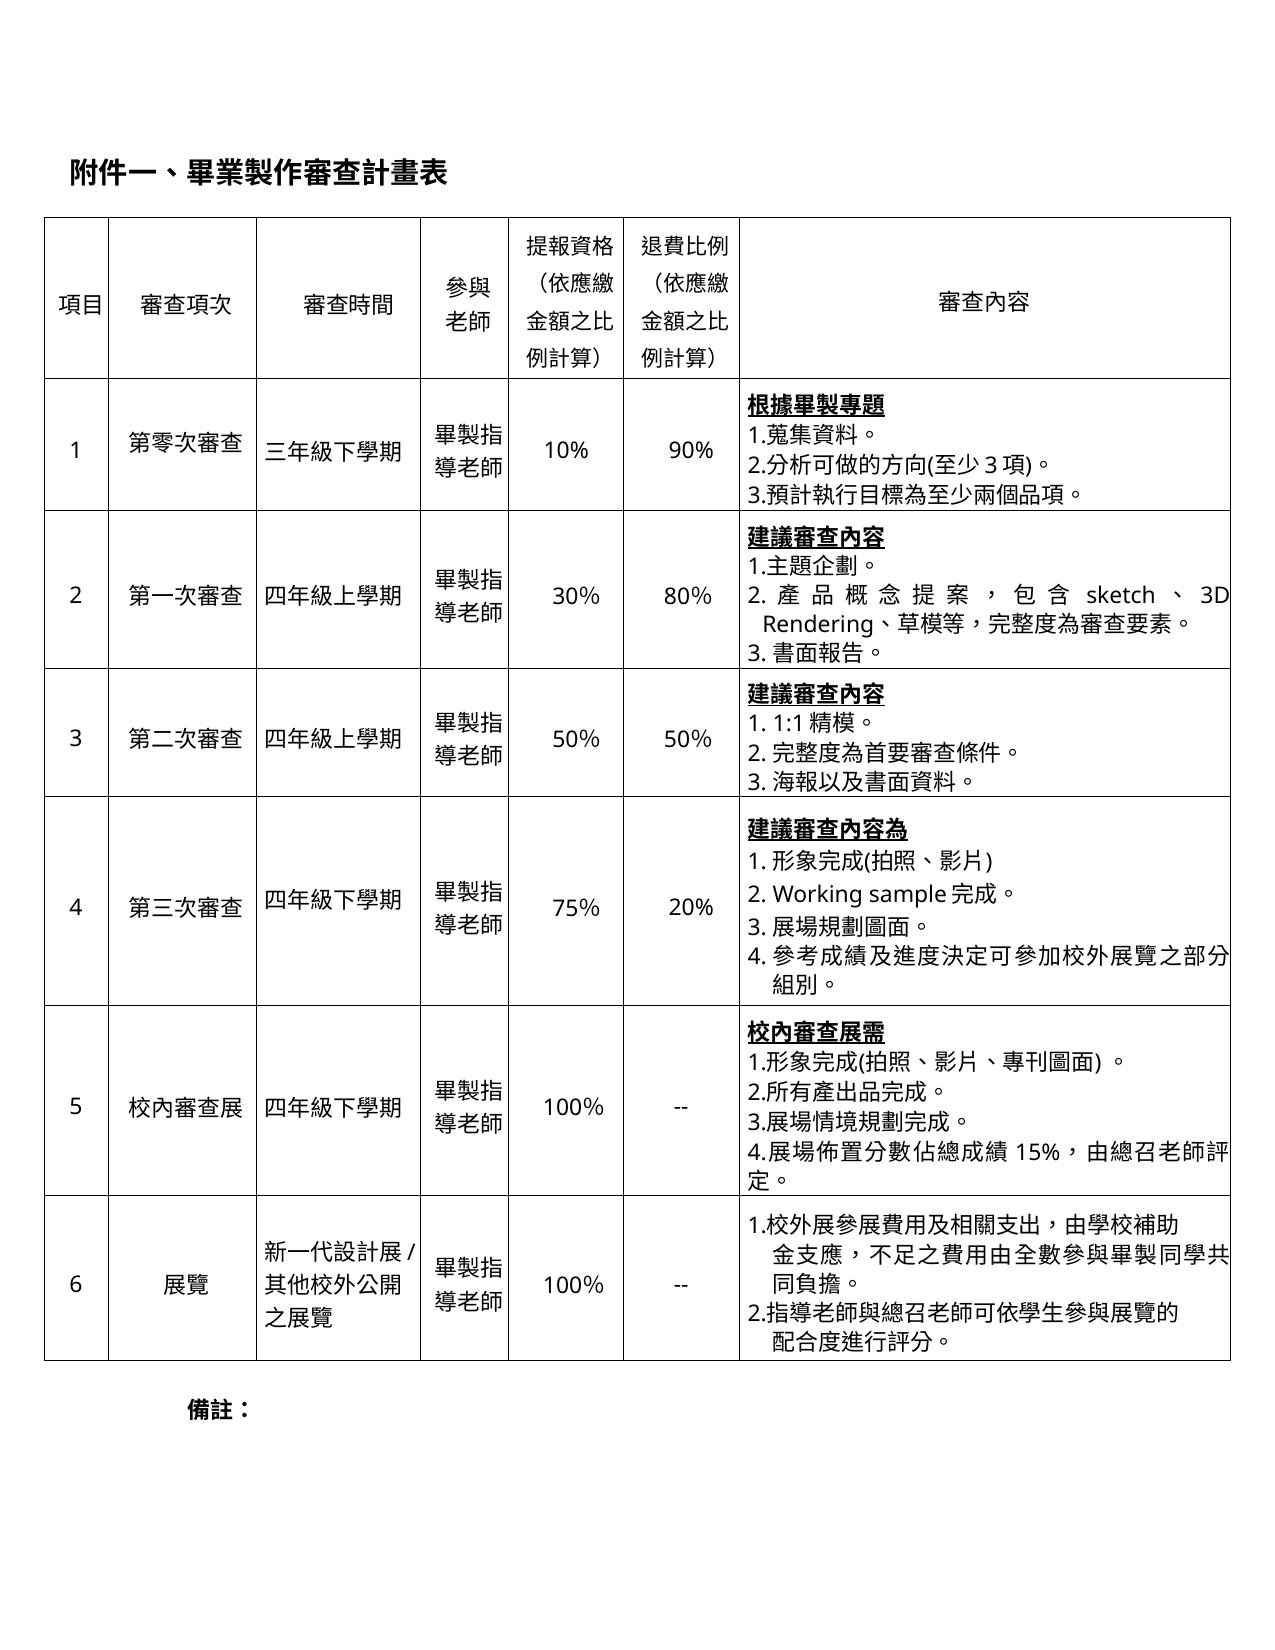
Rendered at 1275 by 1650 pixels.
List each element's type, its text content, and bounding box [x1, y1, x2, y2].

table_cell -- [624, 1006, 739, 1195]
table_header 項目 [45, 218, 108, 378]
table_cell 75％ [509, 797, 623, 1005]
table_cell 第三次審查 [109, 797, 256, 1005]
table_cell 2 [45, 511, 108, 668]
text 附件一、畢業製作審查計畫表 [69, 150, 1087, 192]
table_cell 畢製指導老師 [421, 511, 508, 668]
table_cell 四年級上學期 [257, 669, 420, 796]
table_header 退費比例 （依應繳金額之比例計算） [624, 218, 739, 378]
table_cell 展覽 [109, 1196, 256, 1360]
table_cell 校內審查展需 1.形象完成(拍照、影片、專刊圖面) 。 2.所有產出品完成。 3.展場情境規劃完成。 4.展場佈置分數佔總成績15%，由總召老師評定。 [740, 1006, 1230, 1195]
table_header 審查時間 [257, 218, 420, 378]
table_cell 建議審查內容為 形象完成(拍照、影片) Working sample完成。 展場規劃圖面。 參考成績及進度決定可參加校外展覽之部分組別。 [740, 797, 1230, 1005]
table_cell 100％ [509, 1006, 623, 1195]
table_cell 80％ [624, 511, 739, 668]
table_cell 四年級下學期 [257, 797, 420, 1005]
table_cell 90% [624, 379, 739, 510]
table_cell 第二次審查 [109, 669, 256, 796]
table_cell 20% [624, 797, 739, 1005]
table_cell 50％ [624, 669, 739, 796]
table_cell 5 [45, 1006, 108, 1195]
table_cell 三年級下學期 [257, 379, 420, 510]
table_cell 第零次審查 [109, 379, 256, 510]
table_header 審查內容 [740, 218, 1230, 378]
table_cell 畢製指導老師 [421, 1006, 508, 1195]
table_cell 10% [509, 379, 623, 510]
table_cell 50％ [509, 669, 623, 796]
table_cell 畢製指導老師 [421, 379, 508, 510]
table_header 參與 老師 [421, 218, 508, 378]
table_cell 3 [45, 669, 108, 796]
table_cell 校內審查展 [109, 1006, 256, 1195]
table_cell 畢製指導老師 [421, 797, 508, 1005]
table_cell 畢製指導老師 [421, 669, 508, 796]
table_cell 4 [45, 797, 108, 1005]
table_cell 1.校外展參展費用及相關支出，由學校補助 金支應，不足之費用由全數參與畢製同學共同負擔。 2.指導老師與總召老師可依學生參與展覽的 配合度進行評分。 [740, 1196, 1230, 1360]
table_cell 1 [45, 379, 108, 510]
table_cell 根據畢製專題 1.蒐集資料。 2.分析可做的方向(至少3項)。 3.預計執行目標為至少兩個品項。 [740, 379, 1230, 510]
table_cell 建議審查內容 1.主題企劃。 2.產品概念提案，包含sketch、3D Rendering、草模等，完整度為審查要素。 3. 書面報告。 [740, 511, 1230, 668]
table_cell 6 [45, 1196, 108, 1360]
table_cell 畢製指導老師 [421, 1196, 508, 1360]
table_cell 四年級上學期 [257, 511, 420, 668]
table_cell -- [624, 1196, 739, 1360]
table_cell 新一代設計展 /其他校外公開之展覽 [257, 1196, 420, 1360]
table_cell 第一次審查 [109, 511, 256, 668]
table_header 審查項次 [109, 218, 256, 378]
table_header 提報資格 （依應繳金額之比例計算） [509, 218, 623, 378]
table_cell 30％ [509, 511, 623, 668]
table_cell 建議審查內容 1. 1:1精模。 2. 完整度為首要審查條件。 3. 海報以及書面資料。 [740, 669, 1230, 796]
table_cell 四年級下學期 [257, 1006, 420, 1195]
text 備註： [187, 1392, 1087, 1425]
table_cell 100％ [509, 1196, 623, 1360]
